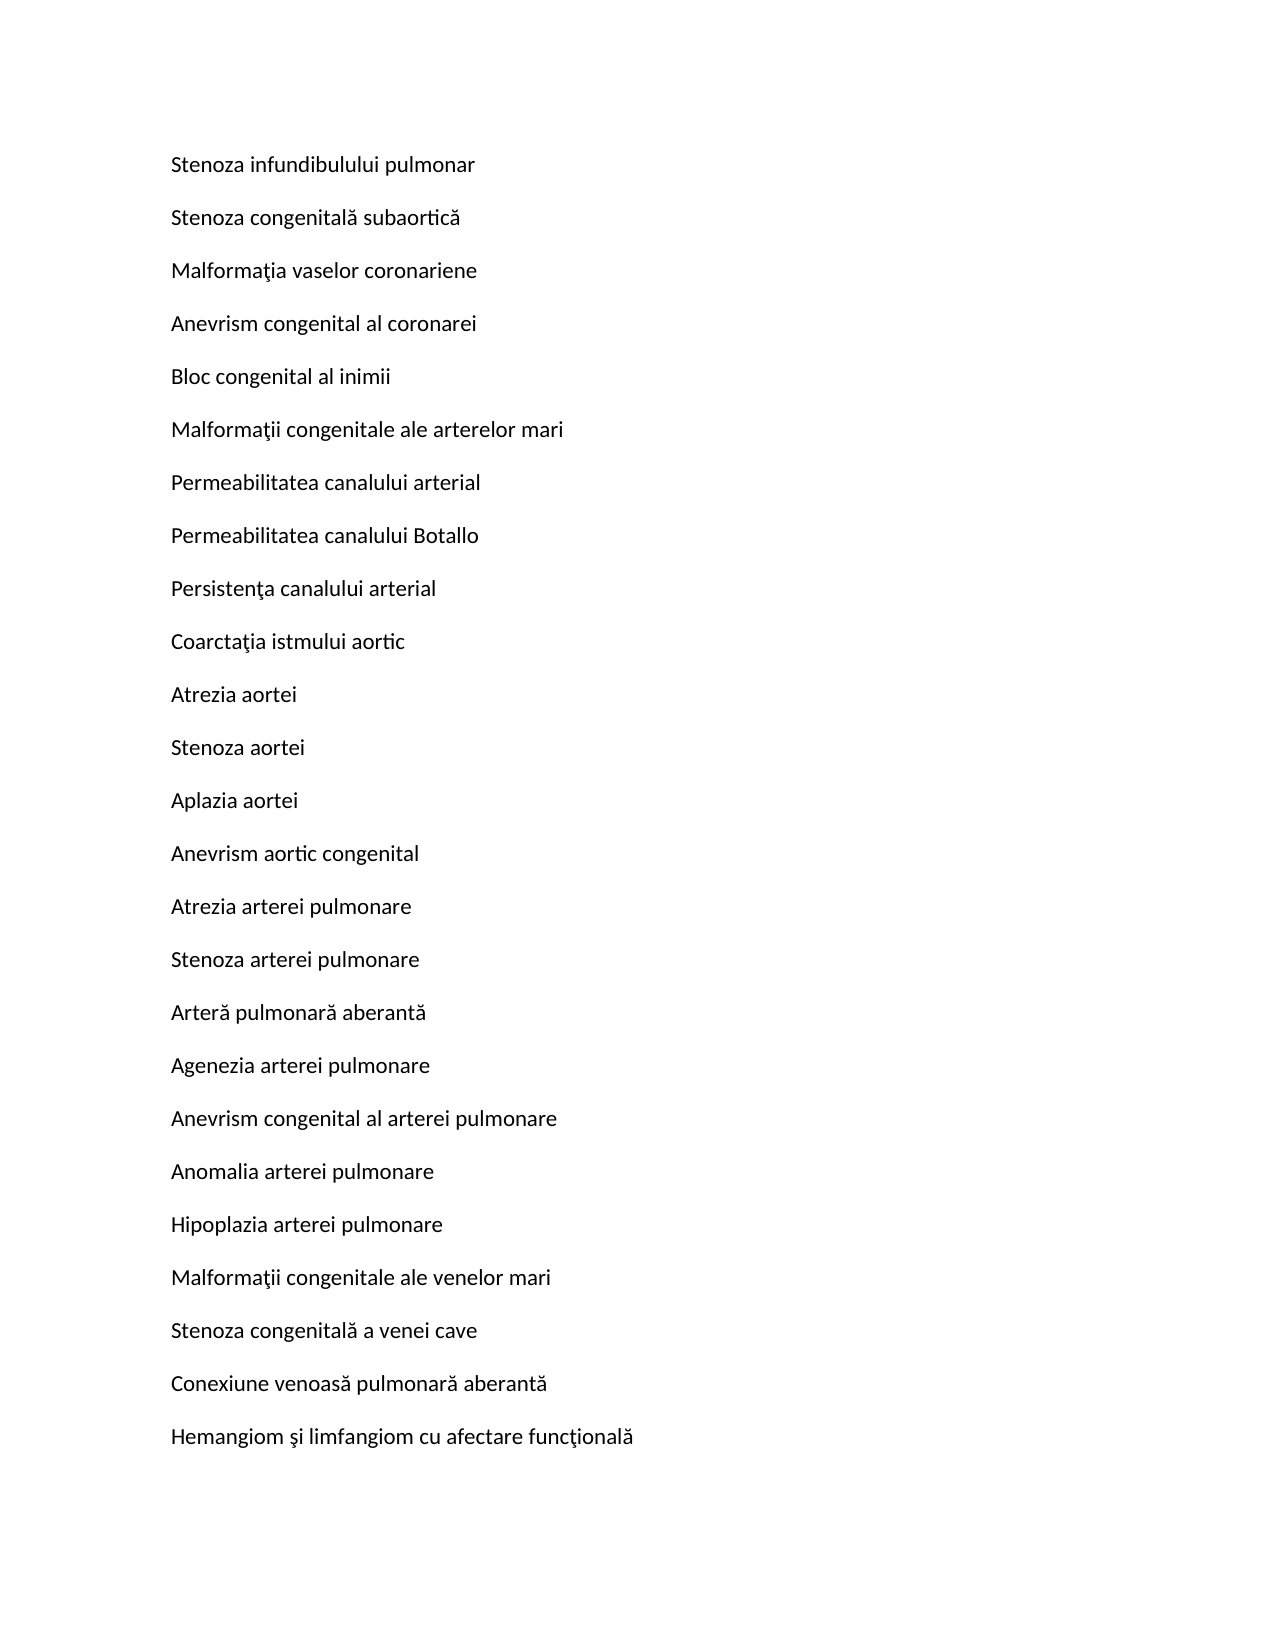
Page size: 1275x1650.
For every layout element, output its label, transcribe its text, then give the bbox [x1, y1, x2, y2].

text Anevrism congenital al arterei pulmonare [150, 1104, 1125, 1132]
text Aplazia aortei [150, 786, 1125, 814]
text Atrezia arterei pulmonare [150, 892, 1125, 920]
text Permeabilitatea canalului Botallo [150, 521, 1125, 549]
text Anevrism congenital al coronarei [150, 309, 1125, 337]
text Stenoza congenitală subaortică [150, 203, 1125, 231]
text Bloc congenital al inimii [150, 362, 1125, 390]
text Stenoza aortei [150, 733, 1125, 761]
text Malformaţii congenitale ale venelor mari [150, 1263, 1125, 1291]
text Agenezia arterei pulmonare [150, 1051, 1125, 1079]
text Arteră pulmonară aberantă [150, 998, 1125, 1026]
text Anevrism aortic congenital [150, 839, 1125, 867]
text Malformaţii congenitale ale arterelor mari [150, 415, 1125, 443]
text Stenoza arterei pulmonare [150, 945, 1125, 973]
text Coarctaţia istmului aortic [150, 627, 1125, 655]
text Permeabilitatea canalului arterial [150, 468, 1125, 496]
text Anomalia arterei pulmonare [150, 1157, 1125, 1185]
text Persistenţa canalului arterial [150, 574, 1125, 602]
text Hemangiom şi limfangiom cu afectare funcţională [150, 1422, 1125, 1451]
text Malformaţia vaselor coronariene [150, 256, 1125, 284]
text Atrezia aortei [150, 680, 1125, 708]
text Stenoza congenitală a venei cave [150, 1316, 1125, 1344]
text Conexiune venoasă pulmonară aberantă [150, 1369, 1125, 1397]
text Stenoza infundibulului pulmonar [150, 150, 1125, 178]
text Hipoplazia arterei pulmonare [150, 1210, 1125, 1238]
